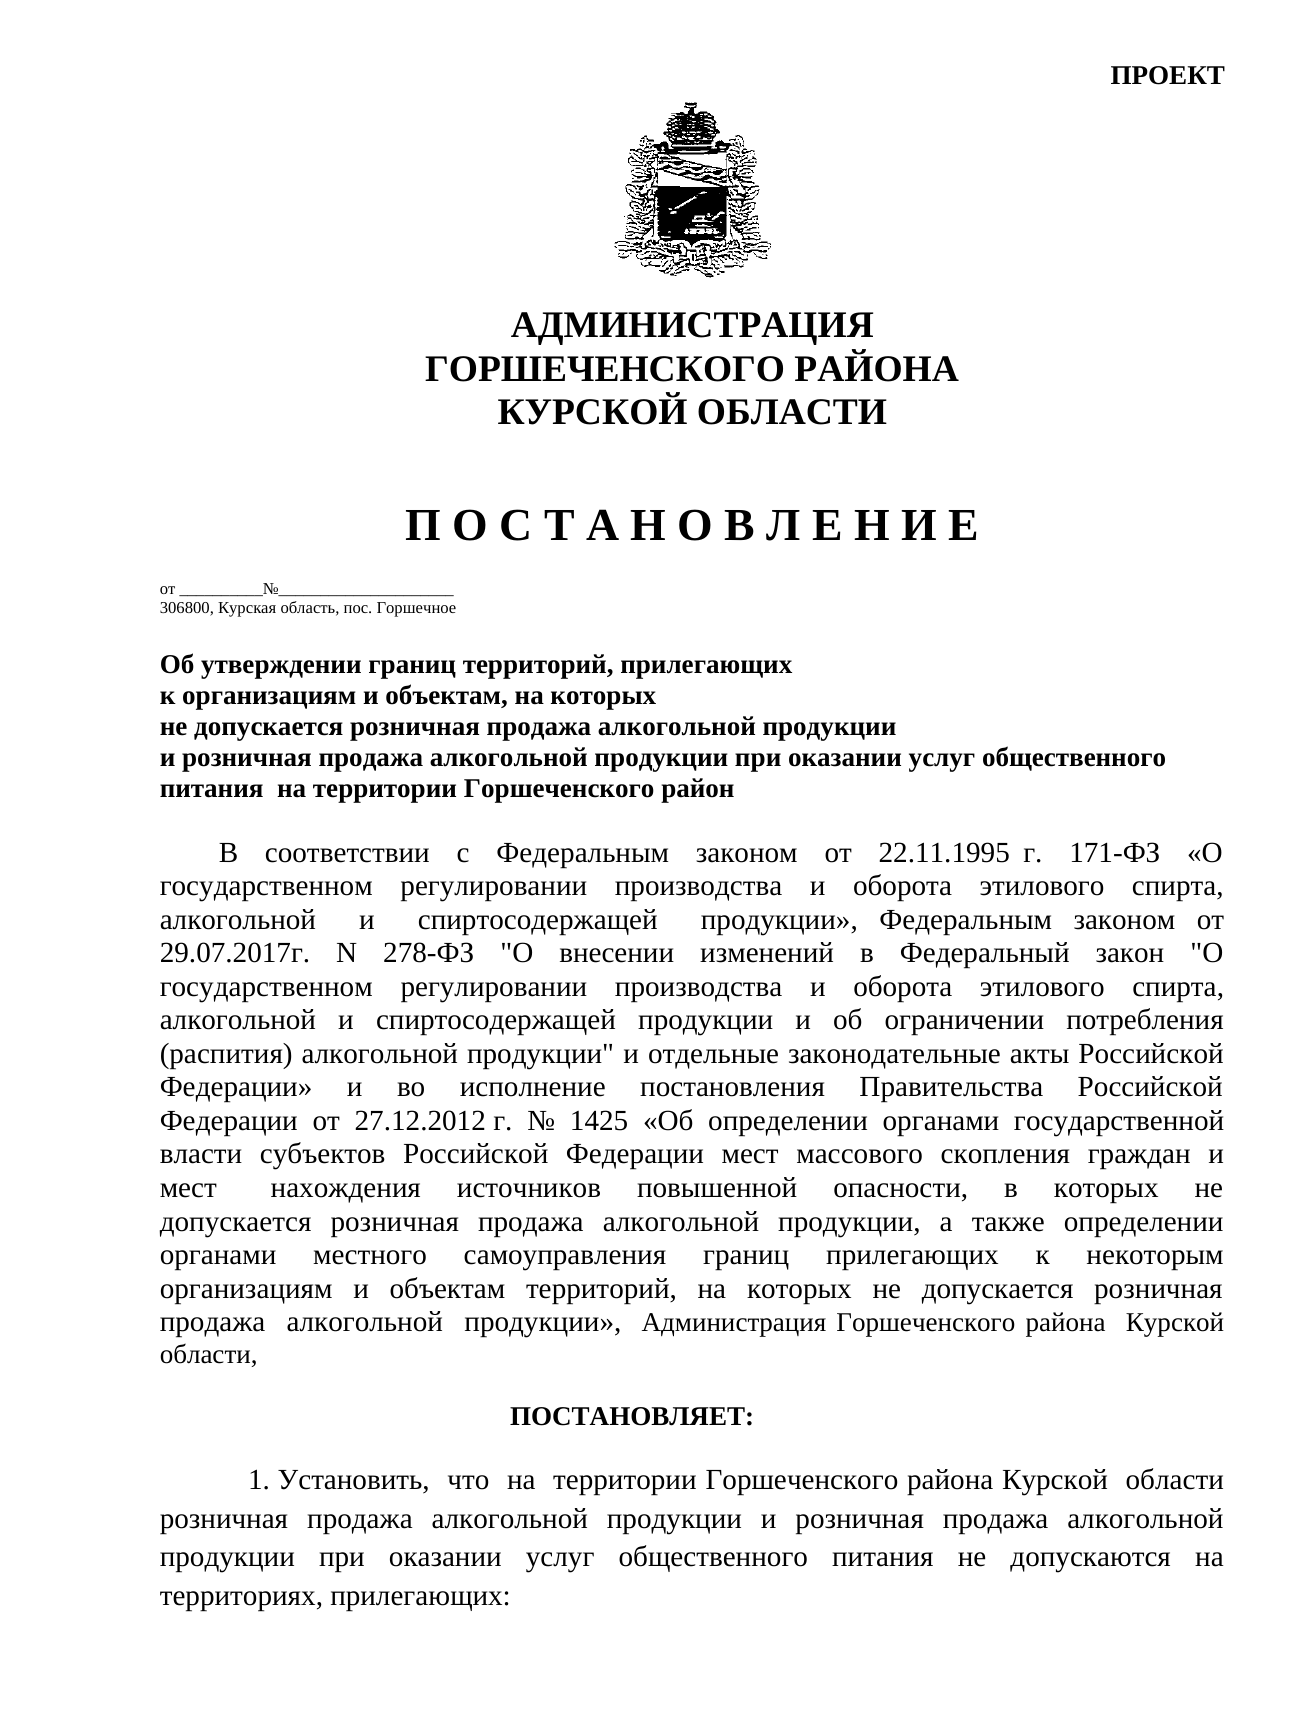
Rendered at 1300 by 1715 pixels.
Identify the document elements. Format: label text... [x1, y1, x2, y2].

text П О С Т А Н О В Л Е Н И Е [159, 497, 1225, 550]
text 1. Установить, что на территории Горшеченского района Курской области розничная продажа алкогольной продукции и розничная продажа алкогольной продукции при оказании услуг общественного питания не допускаются на территориях, прилегающих: [159, 1462, 1225, 1612]
text 306800, Курская область, пос. Горшечное [159, 598, 1225, 617]
text КУРСКОЙ ОБЛАСТИ [159, 389, 1225, 432]
text АДМИНИСТРАЦИЯ [159, 303, 1225, 346]
text ГОРШЕЧЕНСКОГО РАЙОНА [159, 346, 1225, 389]
text В соответствии с Федеральным законом от 22.11.1995 г. 171-ФЗ «О государственном регулировании производства и оборота этилового спирта, алкогольной и спиртосодержащей продукции», Федеральным законом от 29.07.2017г. N 278-ФЗ "О внесении изменений в Федеральный закон "О государственном регулировании производства и оборота этилового спирта, алкогольной и спиртосодержащей продукции и об ограничении потребления (распития) алкогольной продукции" и отдельные законодательные акты Российской Федерации» и во исполнение постановления Правительства Российской Федерации от 27.12.2012 г. № 1425 «Об определении органами государственной власти субъектов Российской Федерации мест массового скопления граждан и мест нахождения источников повышенной опасности, в которых не допускается розничная продажа алкогольной продукции, а также определении органами местного самоуправления границ прилегающих к некоторым организациям и объектам территорий, на которых не допускается розничная продажа алкогольной продукции», Администрация Горшеченского района Курской области, [159, 835, 1225, 1369]
text ПОСТАНОВЛЯЕТ: [159, 1400, 1225, 1431]
text и розничная продажа алкогольной продукции при оказании услуг общественного питания на территории Горшеченского район [159, 741, 1225, 804]
text не допускается розничная продажа алкогольной продукции [159, 710, 1225, 741]
text Об утверждении границ территорий, прилегающих [159, 648, 1225, 679]
text к организациям и объектам, на которых [159, 679, 1225, 710]
text от __________№_____________________ [159, 578, 1225, 598]
text ПРОЕКТ [573, 59, 1225, 90]
